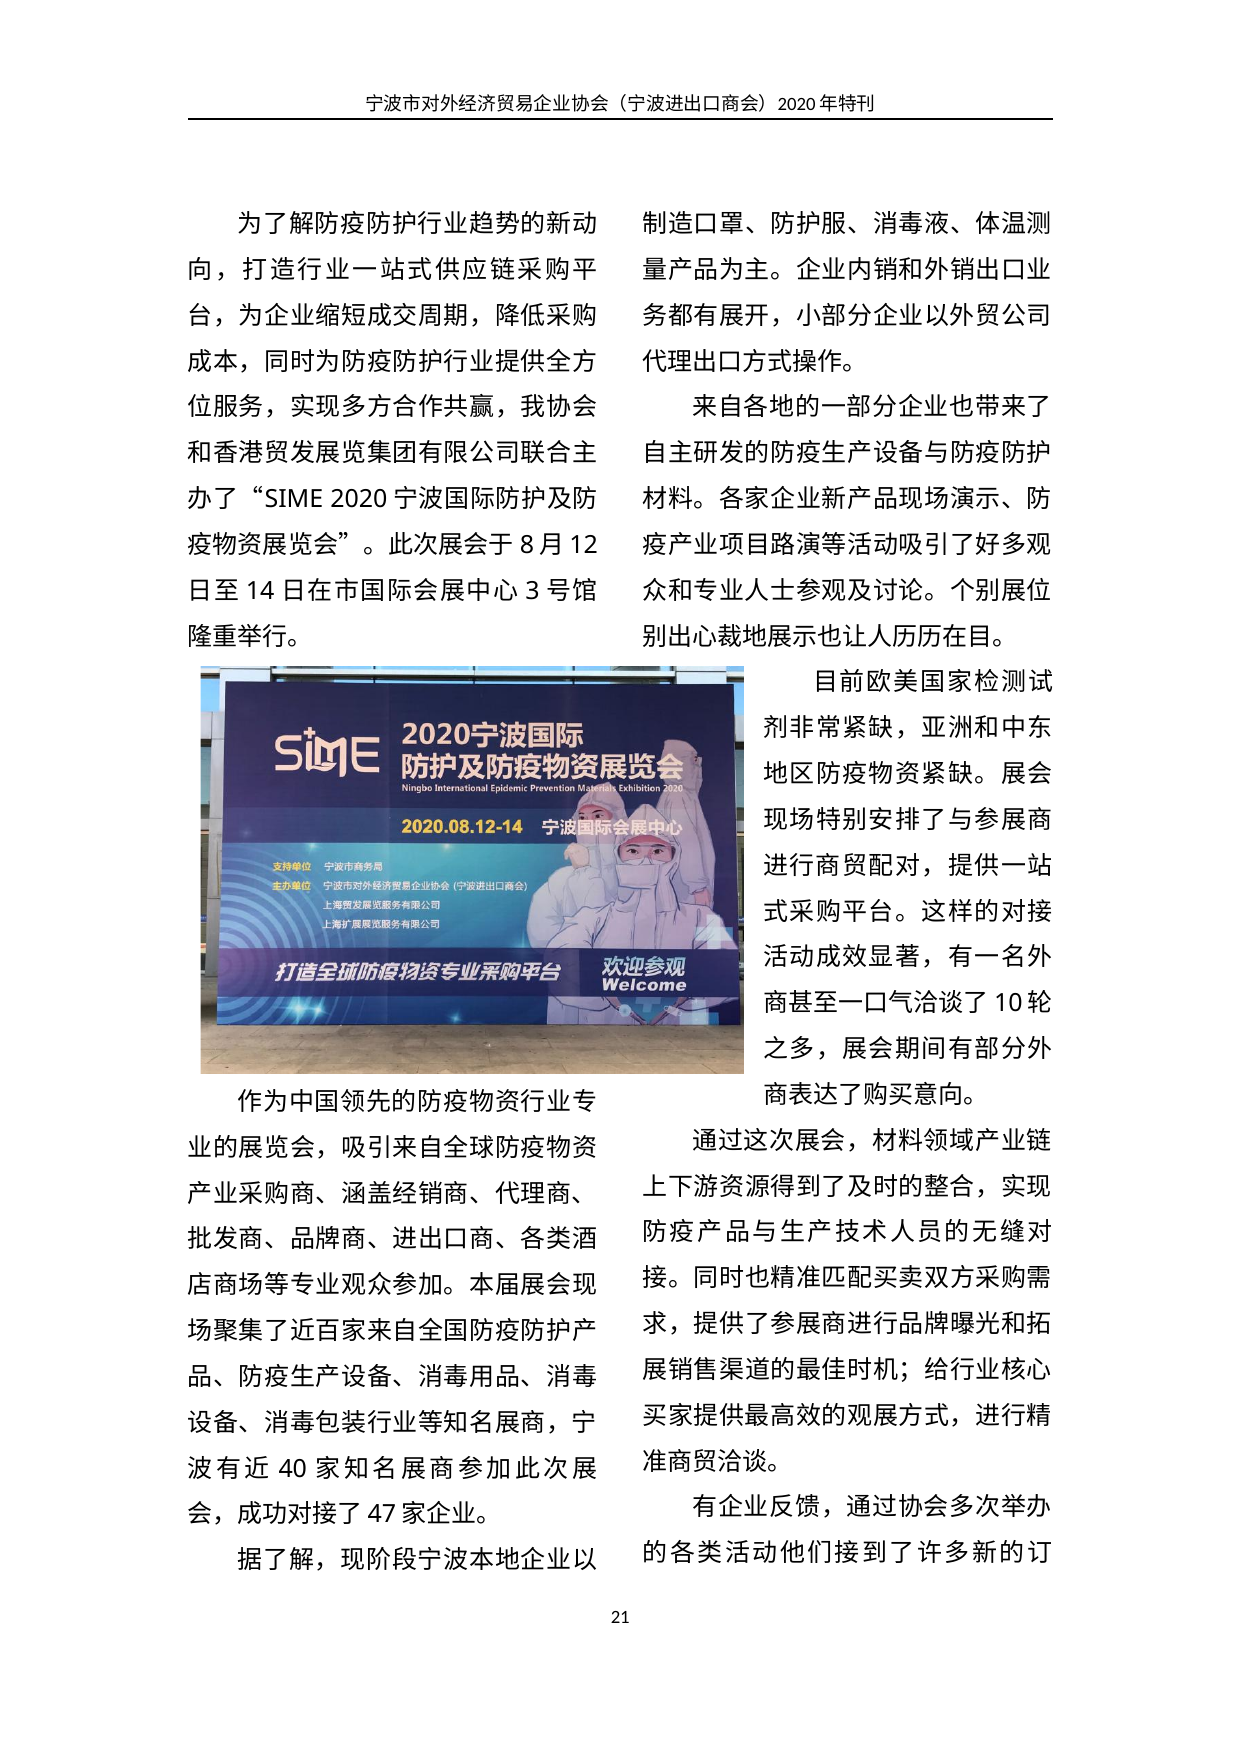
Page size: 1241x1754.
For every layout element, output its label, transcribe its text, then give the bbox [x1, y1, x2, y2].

text 来自各地的一部分企业也带来了自主研发的防疫生产设备与防疫防护材料。各家企业新产品现场演示、防疫产业项目路演等活动吸引了好多观众和专业人士参观及讨论。个别展位别出心裁地展示也让人历历在目。 [642, 379, 1053, 654]
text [642, 1479, 1053, 1571]
text 通过这次展会，材料领域产业链上下游资源得到了及时的整合，实现防疫产品与生产技术人员的无缝对接。同时也精准匹配买卖双方采购需求，提供了参展商进行品牌曝光和拓展销售渠道的最佳时机；给行业核心买家提供最高效的观展方式，进行精准商贸洽谈。 [642, 1112, 1053, 1479]
text 据了解，现阶段宁波本地企业以制造口罩、防护服、消毒液、体温测量产品为主。企业内销和外销出口业务都有展开，小部分企业以外贸公司代理出口方式操作。 [187, 1532, 598, 1578]
picture [200, 666, 744, 1074]
text 作为中国领先的防疫物资行业专业的展览会，吸引来自全球防疫物资产业采购商、涵盖经销商、代理商、批发商、品牌商、进出口商、各类酒店商场等专业观众参加。本届展会现场聚集了近百家来自全国防疫防护产品、防疫生产设备、消毒用品、消毒设备、消毒包装行业等知名展商，宁波有近40家知名展商参加此次展会，成功对接了47家企业。 [187, 654, 598, 1532]
text 为了解防疫防护行业趋势的新动向，打造行业一站式供应链采购平台，为企业缩短成交周期，降低采购成本，同时为防疫防护行业提供全方位服务，实现多方合作共赢，我协会和香港贸发展览集团有限公司联合主办了“SIME 2020宁波国际防护及防疫物资展览会”。此次展会于8月12日至14日在市国际会展中心3号馆隆重举行。 [187, 196, 598, 654]
text 据了解，现阶段宁波本地企业以制造口罩、防护服、消毒液、体温测量产品为主。企业内销和外销出口业务都有展开，小部分企业以外贸公司代理出口方式操作。 [642, 196, 1053, 379]
text 目前欧美国家检测试剂非常紧缺，亚洲和中东地区防疫物资紧缺。展会现场特别安排了与参展商进行商贸配对，提供一站式采购平台。这样的对接活动成效显著，有一名外商甚至一口气洽谈了10轮之多，展会期间有部分外商表达了购买意向。 [642, 654, 1053, 1112]
